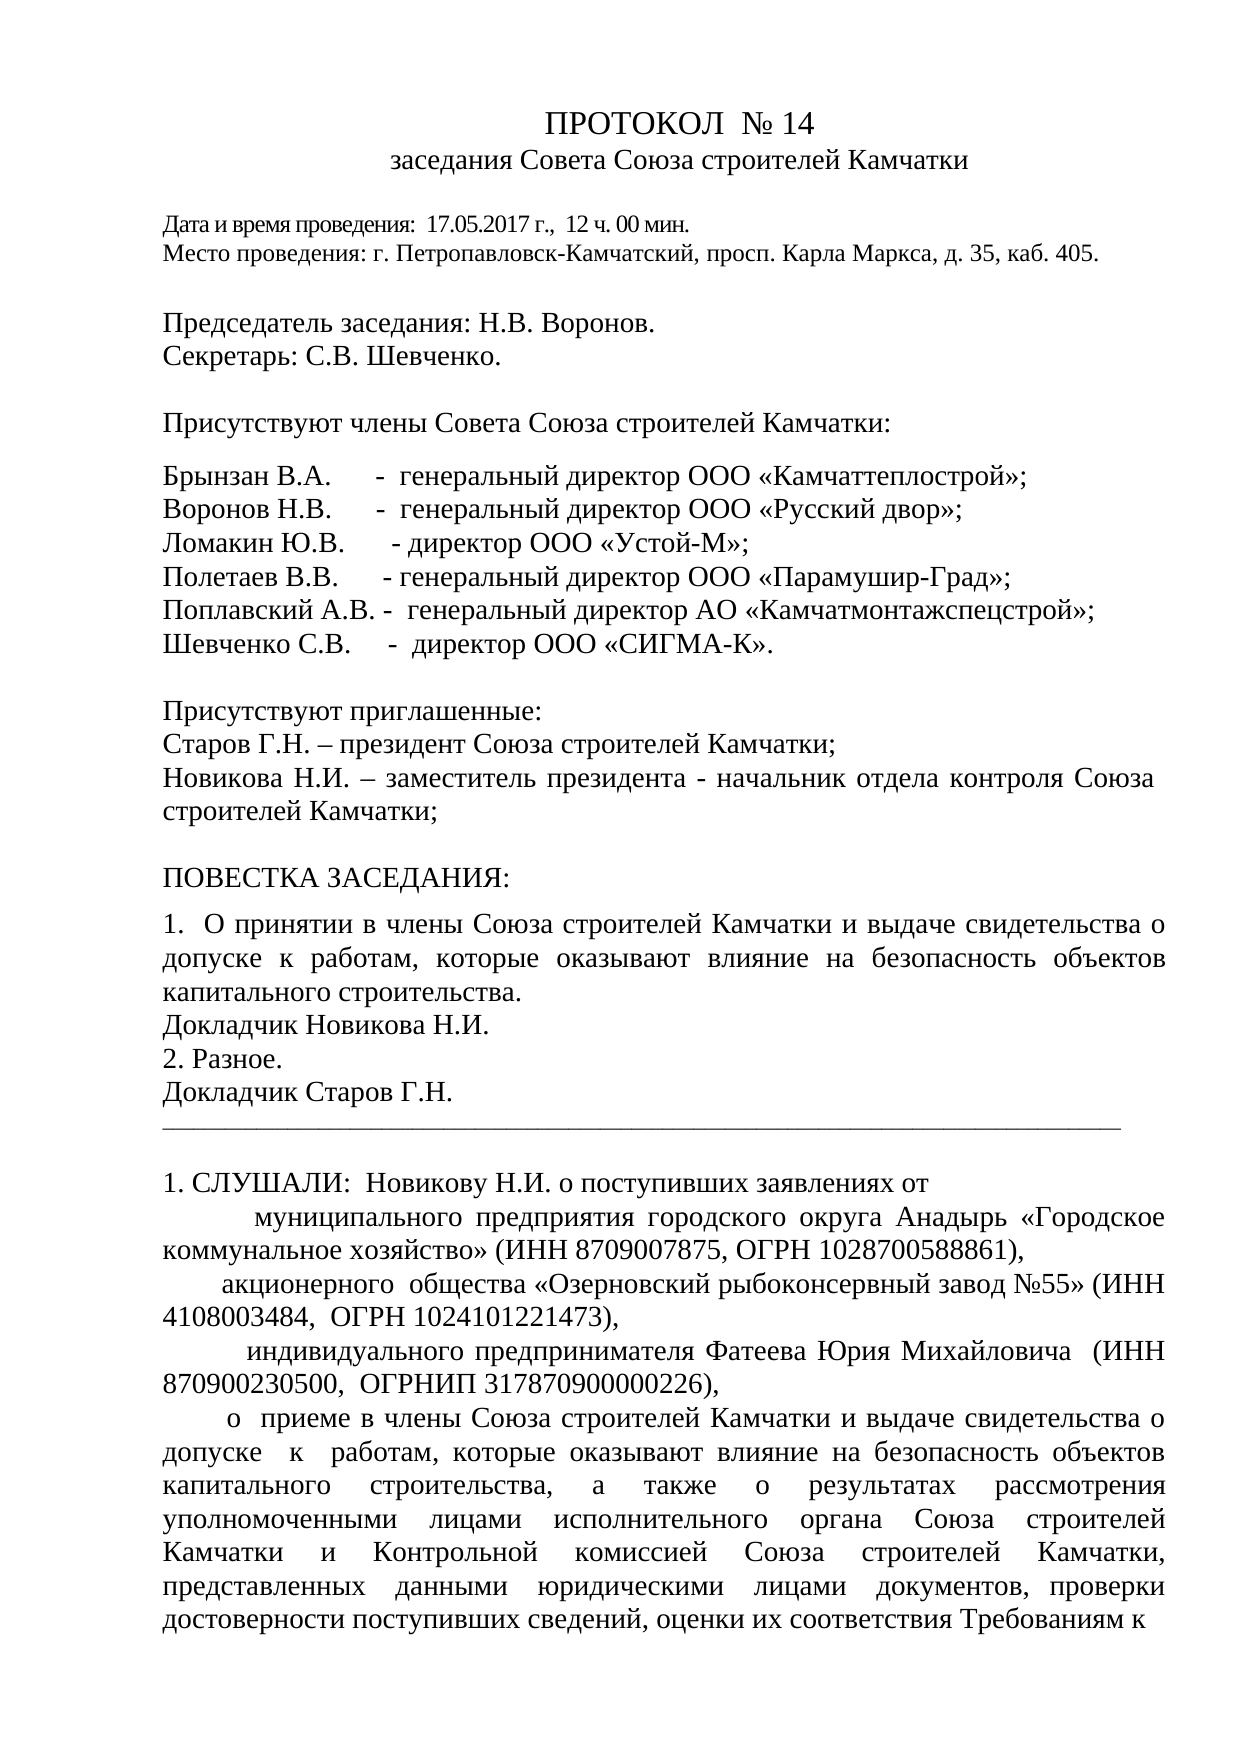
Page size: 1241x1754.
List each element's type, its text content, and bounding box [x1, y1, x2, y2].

table_cell Воронов Н.В. - генеральный директор ООО «Русский двор»; [151, 492, 1178, 525]
text 1. О принятии в члены Союза строителей Камчатки и выдаче свидетельства о допуске к работам, которые оказывают влияние на безопасность объектов капитального строительства. [162, 907, 1167, 1007]
text Присутствуют члены Совета Союза строителей Камчатки: [162, 405, 1196, 439]
table_header Брынзан В.А. - генеральный директор ООО «Камчаттеплострой»; [151, 458, 1178, 492]
table_cell Шевченко С.В. - директор ООО «СИГМА-К». [151, 626, 1178, 693]
text ____________________________________________________________________________________________ [162, 1108, 1167, 1132]
text о приеме в члены Союза строителей Камчатки и выдаче свидетельства о допуске к работам, которые оказывают влияние на безопасность объектов капитального строительства, а также о результатах рассмотрения уполномоченными лицами исполнительного органа Союза строителей Камчатки и Контрольной комиссией Союза строителей Камчатки, представленных данными юридическими лицами документов, проверки достоверности поступивших сведений, оценки их соответствия Требованиям к [162, 1400, 1167, 1635]
table_header Новикова Н.И. – заместитель президента - начальник отдела контроля Союза строителей Камчатки; [163, 760, 1167, 861]
text Место проведения: г. Петропавловск-Камчатский, просп. Карла Маркса, д. 35, каб. 405. [162, 238, 1196, 266]
text Старов Г.Н. – президент Союза строителей Камчатки; [162, 726, 1167, 760]
text 1. СЛУШАЛИ: Новикову Н.И. о поступивших заявлениях от [162, 1165, 1167, 1199]
text заседания Совета Союза строителей Камчатки [162, 142, 1196, 175]
text ПОВЕСТКА ЗАСЕДАНИЯ: [162, 861, 1196, 894]
text Присутствуют приглашенные: [162, 693, 1167, 726]
text 2. Разное. [162, 1041, 1167, 1074]
text Докладчик Старов Г.Н. [162, 1074, 1167, 1108]
text муниципального предприятия городского округа Анадырь «Городское коммунальное хозяйство» (ИНН 8709007875, ОГРН 1028700588861), [162, 1199, 1167, 1266]
text Секретарь: С.В. Шевченко. [162, 338, 1196, 372]
text Дата и время проведения: 17.05.2017 г., 12 ч. 00 мин. [162, 209, 1196, 238]
text акционерного общества «Озерновский рыбоконсервный завод №55» (ИНН 4108003484, ОГРН 1024101221473), [162, 1266, 1167, 1333]
table_cell Ломакин Ю.В. - директор ООО «Устой-М»; Полетаев В.В. - генеральный директор ООО «Парамушир-Град»; [151, 525, 1178, 592]
text Председатель заседания: Н.В. Воронов. [162, 305, 1196, 338]
text индивидуального предпринимателя Фатеева Юрия Михайловича (ИНН 870900230500, ОГРНИП 317870900000226), [162, 1333, 1167, 1400]
text Докладчик Новикова Н.И. [162, 1007, 1167, 1041]
table_cell Поплавский А.В. - генеральный директор АО «Камчатмонтажспецстрой»; [151, 592, 1178, 626]
text ПРОТОКОЛ № 14 [162, 103, 1196, 142]
